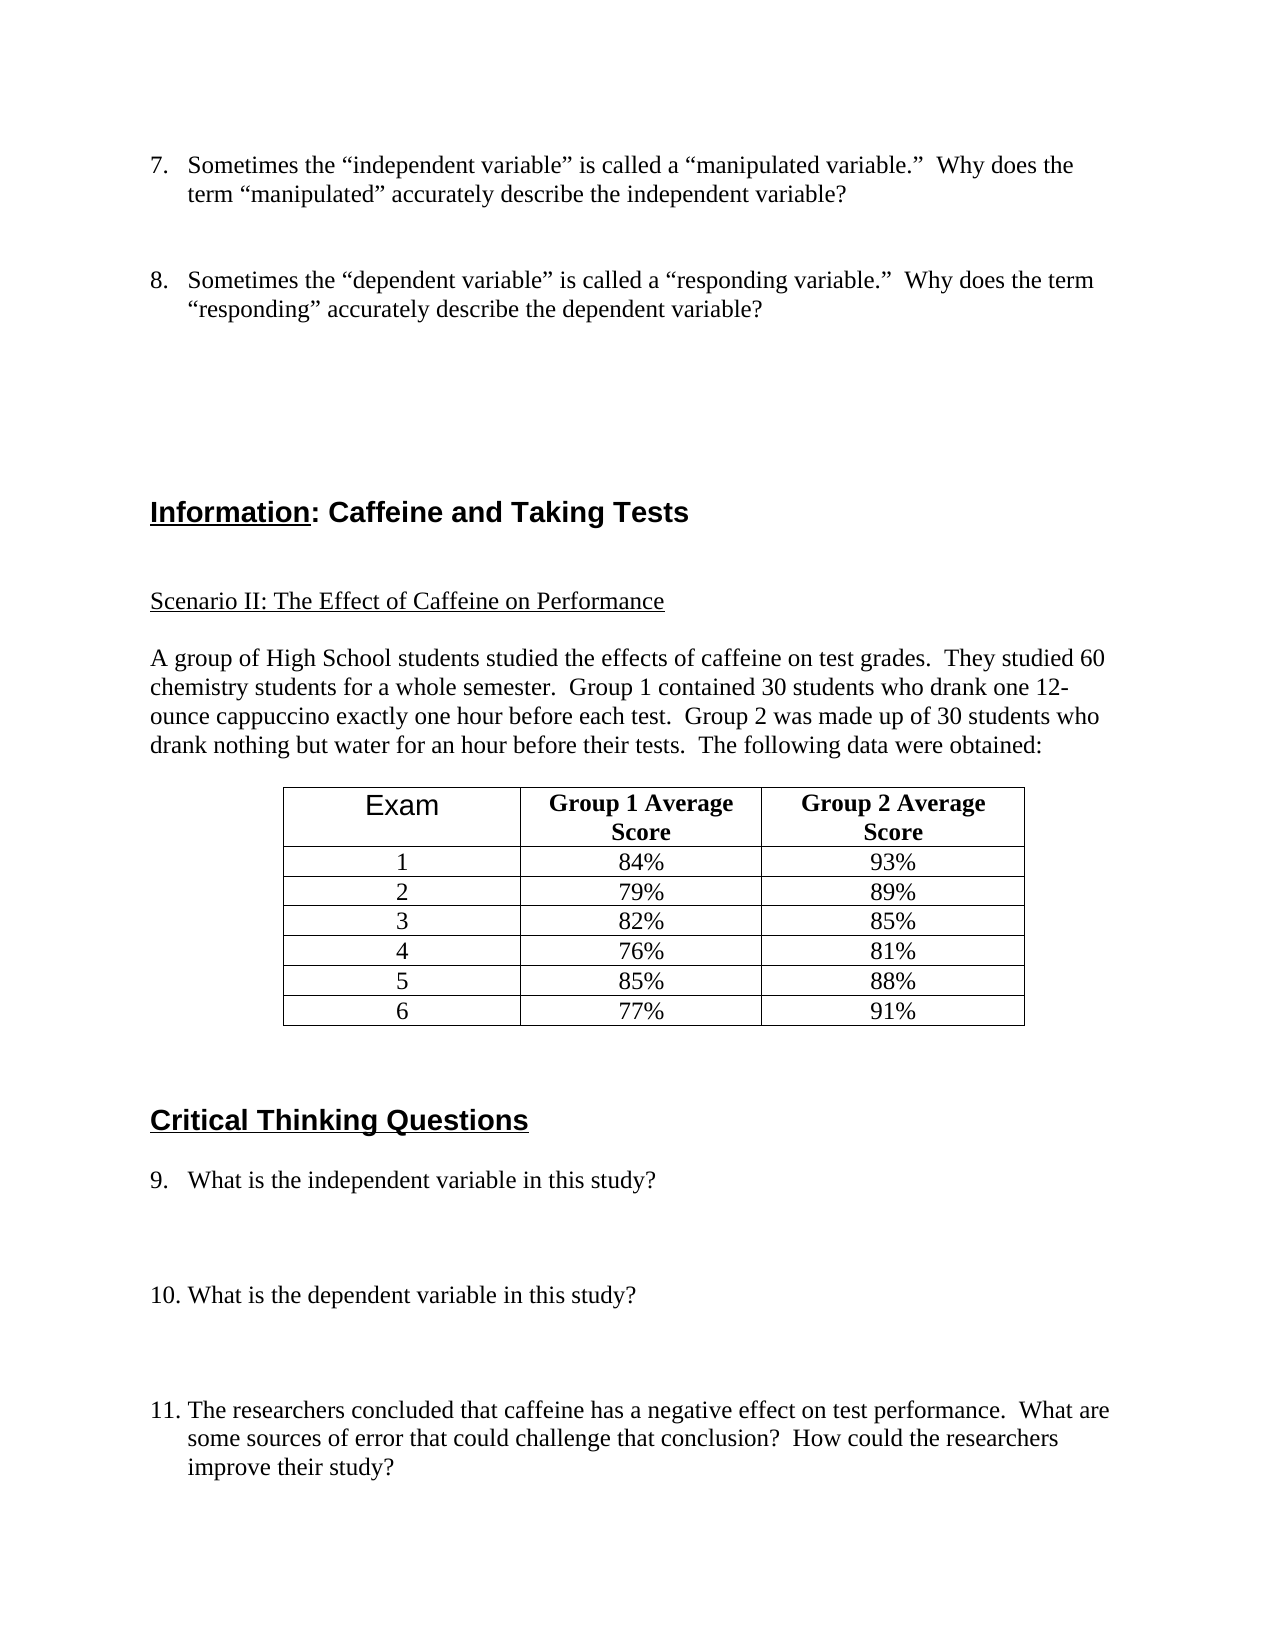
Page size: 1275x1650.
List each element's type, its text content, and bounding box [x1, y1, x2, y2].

table_cell 5 [284, 966, 520, 995]
text A group of High School students studied the effects of caffeine on test grades. They studied 60 chemistry students for a whole semester. Group 1 contained 30 students who drank one 12-ounce cappuccino exactly one hour before each test. Group 2 was made up of 30 students who drank nothing but water for an hour before their tests. The following data were obtained: [150, 643, 1125, 758]
table_cell 88% [762, 966, 1024, 995]
text Information: Caffeine and Taking Tests [150, 495, 1125, 528]
list What is the independent variable in this study? [150, 1165, 1125, 1193]
table_cell 82% [521, 906, 761, 935]
table_cell 6 [284, 996, 520, 1024]
table_cell 91% [762, 996, 1024, 1024]
table_cell 81% [762, 936, 1024, 965]
table_cell 2 [284, 877, 520, 905]
table_cell 79% [521, 877, 761, 905]
table_cell 3 [284, 906, 520, 935]
table_cell 93% [762, 847, 1024, 876]
table_cell 85% [762, 906, 1024, 935]
table_cell 89% [762, 877, 1024, 905]
list What is the dependent variable in this study? [150, 1280, 1125, 1308]
table_header Group 2 Average Score [762, 788, 1024, 846]
table_header Group 1 Average Score [521, 788, 761, 846]
table_cell 84% [521, 847, 761, 876]
table_header Exam [284, 788, 520, 846]
table_cell 77% [521, 996, 761, 1024]
list The researchers concluded that caffeine has a negative effect on test performance. What are some sources of error that could challenge that conclusion? How could the researchers improve their study? [150, 1395, 1125, 1481]
list Sometimes the “dependent variable” is called a “responding variable.” Why does the term “responding” accurately describe the dependent variable? [150, 265, 1125, 322]
text Scenario II: The Effect of Caffeine on Performance [150, 586, 1125, 615]
table_cell 4 [284, 936, 520, 965]
table_cell 76% [521, 936, 761, 965]
table_cell 1 [284, 847, 520, 876]
list Sometimes the “independent variable” is called a “manipulated variable.” Why does the term “manipulated” accurately describe the independent variable? [150, 150, 1125, 207]
text Critical Thinking Questions [150, 1102, 1125, 1136]
table_cell 85% [521, 966, 761, 995]
